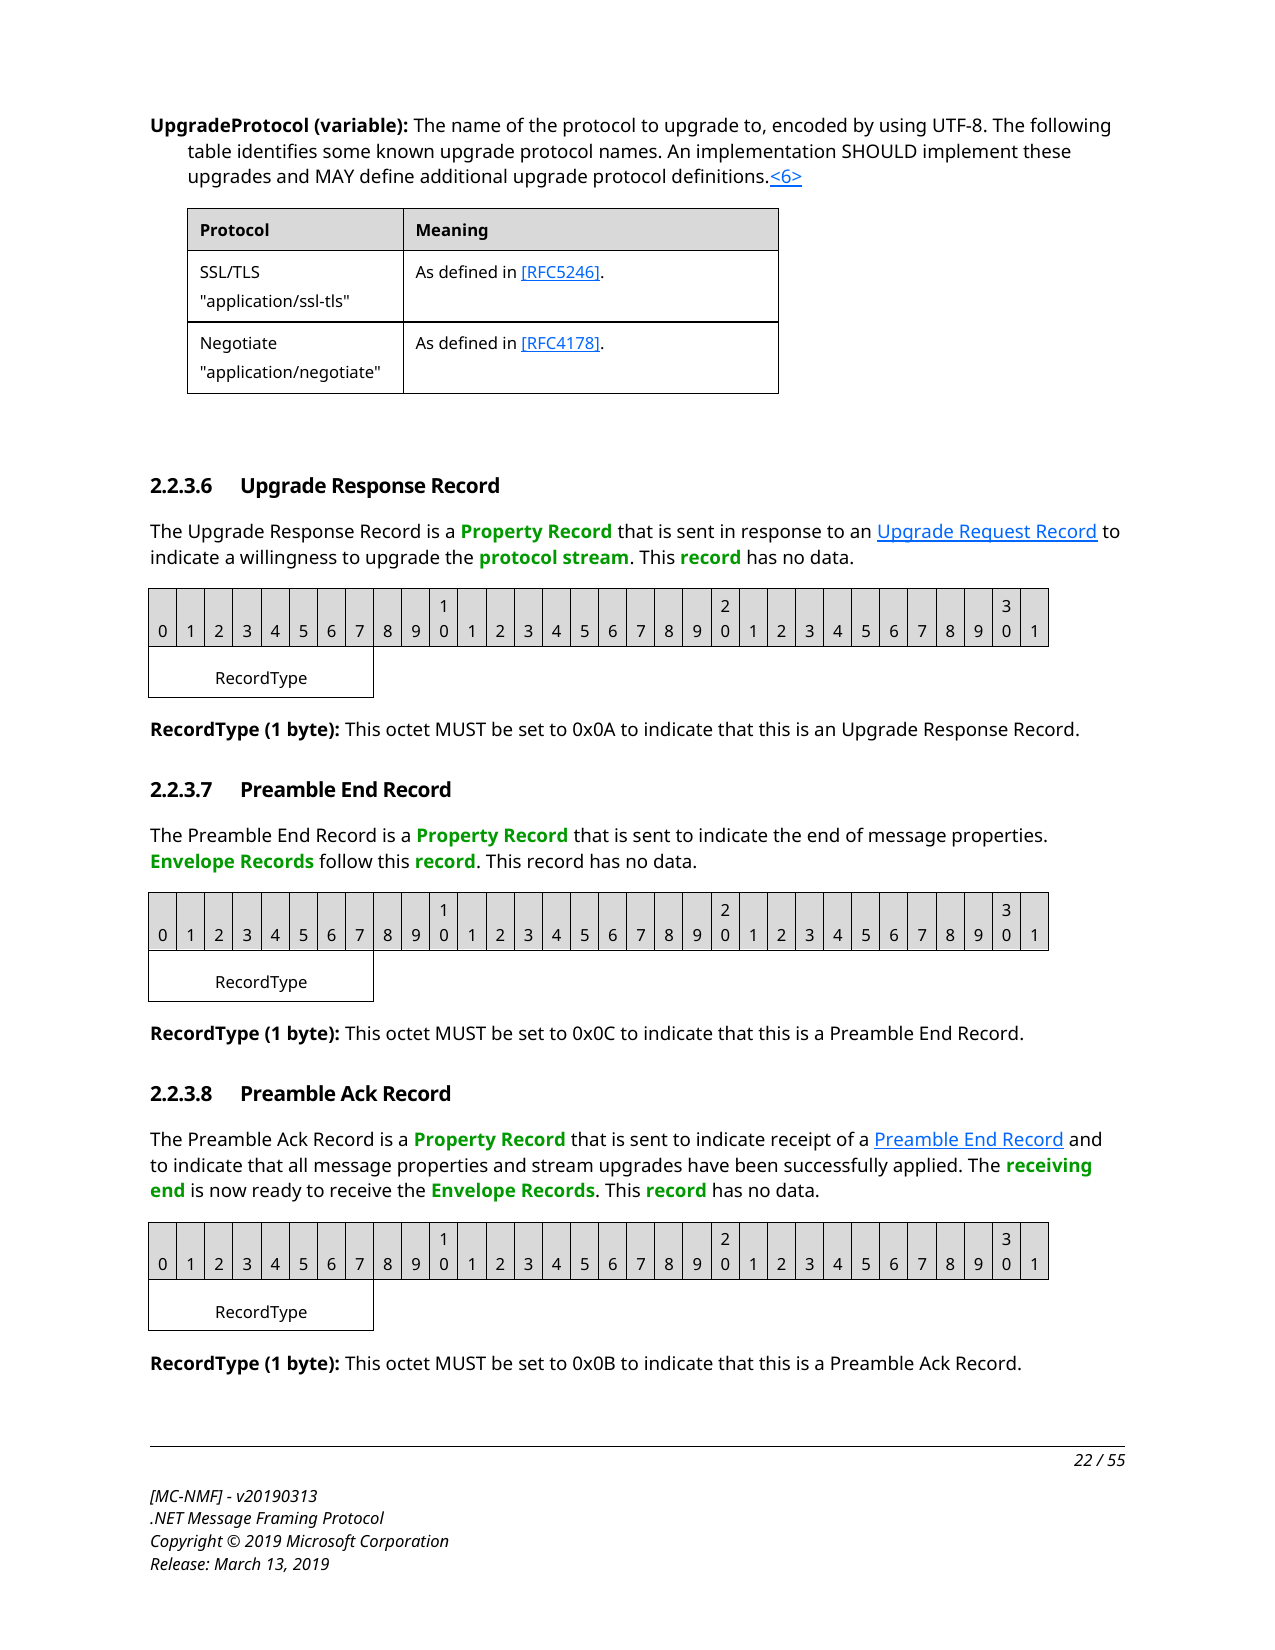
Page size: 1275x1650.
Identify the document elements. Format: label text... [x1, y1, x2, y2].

table_header 7 [908, 1223, 936, 1279]
table_header 1 [740, 589, 767, 646]
table_header 4 [543, 1223, 570, 1279]
table_cell Negotiate "application/negotiate" [188, 323, 403, 393]
table_header 1 [177, 589, 204, 646]
table_header Meaning [404, 209, 778, 250]
table_header 3 [233, 893, 261, 949]
table_header 3 [233, 1223, 261, 1279]
table_header 8 [374, 893, 401, 949]
table_header 9 [683, 1223, 711, 1279]
table_header 1 [458, 893, 486, 949]
table_header 4 [262, 589, 289, 646]
table_header 4 [262, 1223, 289, 1279]
table_header 0 [149, 893, 176, 949]
table_header 7 [346, 589, 373, 646]
table_header 4 [543, 589, 570, 646]
table_header 9 [402, 893, 429, 949]
table_header 1 [740, 893, 767, 949]
table_header 3 [515, 1223, 542, 1279]
table_header 5 [852, 893, 879, 949]
table_header 4 [824, 589, 851, 646]
table_header 8 [937, 589, 964, 646]
table_header 7 [627, 893, 654, 949]
table_header 4 [262, 893, 289, 949]
table_header 1 0 [430, 893, 457, 949]
table_header 5 [571, 1223, 598, 1279]
table_header 2 0 [712, 589, 739, 646]
table_header 0 [149, 589, 176, 646]
table_header 6 [318, 1223, 345, 1279]
table_header 8 [937, 1223, 964, 1279]
table_header 1 [1021, 893, 1048, 949]
subtitle Upgrade Response Record [150, 471, 1125, 500]
table_header 8 [937, 893, 964, 949]
table_header 9 [683, 893, 711, 949]
table_header 9 [965, 589, 992, 646]
table_header 5 [290, 1223, 317, 1279]
table_cell RecordType [149, 1280, 373, 1330]
table_header 9 [965, 1223, 992, 1279]
table_header 8 [374, 589, 401, 646]
text RecordType (1 byte): This octet MUST be set to 0x0A to indicate that this is an Upgrade Response Record. [150, 716, 1125, 742]
table_header 1 [458, 589, 486, 646]
table_header 2 [487, 589, 514, 646]
table_cell RecordType [149, 647, 373, 697]
table_header 5 [852, 589, 879, 646]
table_header 5 [290, 893, 317, 949]
table_header 3 0 [993, 1223, 1020, 1279]
table_header 6 [599, 893, 626, 949]
table_header 7 [346, 1223, 373, 1279]
table_header 6 [880, 589, 907, 646]
table_header 5 [571, 893, 598, 949]
table_header 7 [627, 589, 654, 646]
table_header 1 [1021, 1223, 1048, 1279]
table_header 2 0 [712, 1223, 739, 1279]
table_header 1 [1021, 589, 1048, 646]
table_header 3 0 [993, 589, 1020, 646]
table_header 3 [796, 893, 823, 949]
table_header 1 [740, 1223, 767, 1279]
table_cell SSL/TLS "application/ssl-tls" [188, 251, 403, 321]
table_header 9 [683, 589, 711, 646]
table_header 6 [318, 893, 345, 949]
table_header 3 0 [993, 893, 1020, 949]
table_header 9 [402, 589, 429, 646]
table_header 9 [965, 893, 992, 949]
table_header 1 [458, 1223, 486, 1279]
table_header 0 [149, 1223, 176, 1279]
text UpgradeProtocol (variable): The name of the protocol to upgrade to, encoded by using UTF-8. The following table identifies some known upgrade protocol names. An implementation SHOULD implement these upgrades and MAY define additional upgrade protocol definitions.<6> [150, 112, 1125, 189]
table_header 8 [655, 589, 682, 646]
table_header 7 [346, 893, 373, 949]
table_header 8 [374, 1223, 401, 1279]
table_header 3 [233, 589, 261, 646]
table_header 6 [599, 589, 626, 646]
table_header 2 0 [712, 893, 739, 949]
table_header 5 [852, 1223, 879, 1279]
table_header Protocol [188, 209, 403, 250]
subtitle Preamble End Record [150, 775, 1125, 804]
table_header 5 [290, 589, 317, 646]
table_header 1 0 [430, 589, 457, 646]
table_header 2 [487, 1223, 514, 1279]
table_header 2 [487, 893, 514, 949]
table_header 4 [824, 893, 851, 949]
table_header 1 [177, 893, 204, 949]
table_header 4 [543, 893, 570, 949]
table_header 1 [177, 1223, 204, 1279]
table_header 3 [796, 589, 823, 646]
table_header 2 [768, 893, 795, 949]
table_header 2 [205, 1223, 232, 1279]
text RecordType (1 byte): This octet MUST be set to 0x0B to indicate that this is a Preamble Ack Record. [150, 1350, 1125, 1375]
table_cell As defined in [RFC5246]. [404, 251, 778, 321]
subtitle Preamble Ack Record [150, 1079, 1125, 1108]
table_header 3 [515, 893, 542, 949]
table_header 7 [908, 589, 936, 646]
table_header 7 [908, 893, 936, 949]
text RecordType (1 byte): This octet MUST be set to 0x0C to indicate that this is a Preamble End Record. [150, 1020, 1125, 1046]
table_header 2 [205, 893, 232, 949]
table_header 1 0 [430, 1223, 457, 1279]
table_header 2 [768, 589, 795, 646]
table_header 3 [796, 1223, 823, 1279]
table_cell As defined in [RFC4178]. [404, 323, 778, 393]
table_header 6 [318, 589, 345, 646]
table_header 4 [824, 1223, 851, 1279]
table_header 9 [402, 1223, 429, 1279]
table_header 5 [571, 589, 598, 646]
table_cell RecordType [149, 951, 373, 1001]
table_header 8 [655, 1223, 682, 1279]
table_header 6 [880, 893, 907, 949]
table_header 8 [655, 893, 682, 949]
text The Upgrade Response Record is a Property Record that is sent in response to an Upgrade Request Record to indicate a willingness to upgrade the protocol stream. This record has no data. [150, 518, 1125, 569]
table_header 2 [768, 1223, 795, 1279]
table_header 6 [599, 1223, 626, 1279]
text The Preamble End Record is a Property Record that is sent to indicate the end of message properties. Envelope Records follow this record. This record has no data. [150, 822, 1125, 873]
text The Preamble Ack Record is a Property Record that is sent to indicate receipt of a Preamble End Record and to indicate that all message properties and stream upgrades have been successfully applied. The receiving end is now ready to receive the Envelope Records. This record has no data. [150, 1126, 1125, 1203]
table_header 7 [627, 1223, 654, 1279]
table_header 3 [515, 589, 542, 646]
table_header 6 [880, 1223, 907, 1279]
table_header 2 [205, 589, 232, 646]
